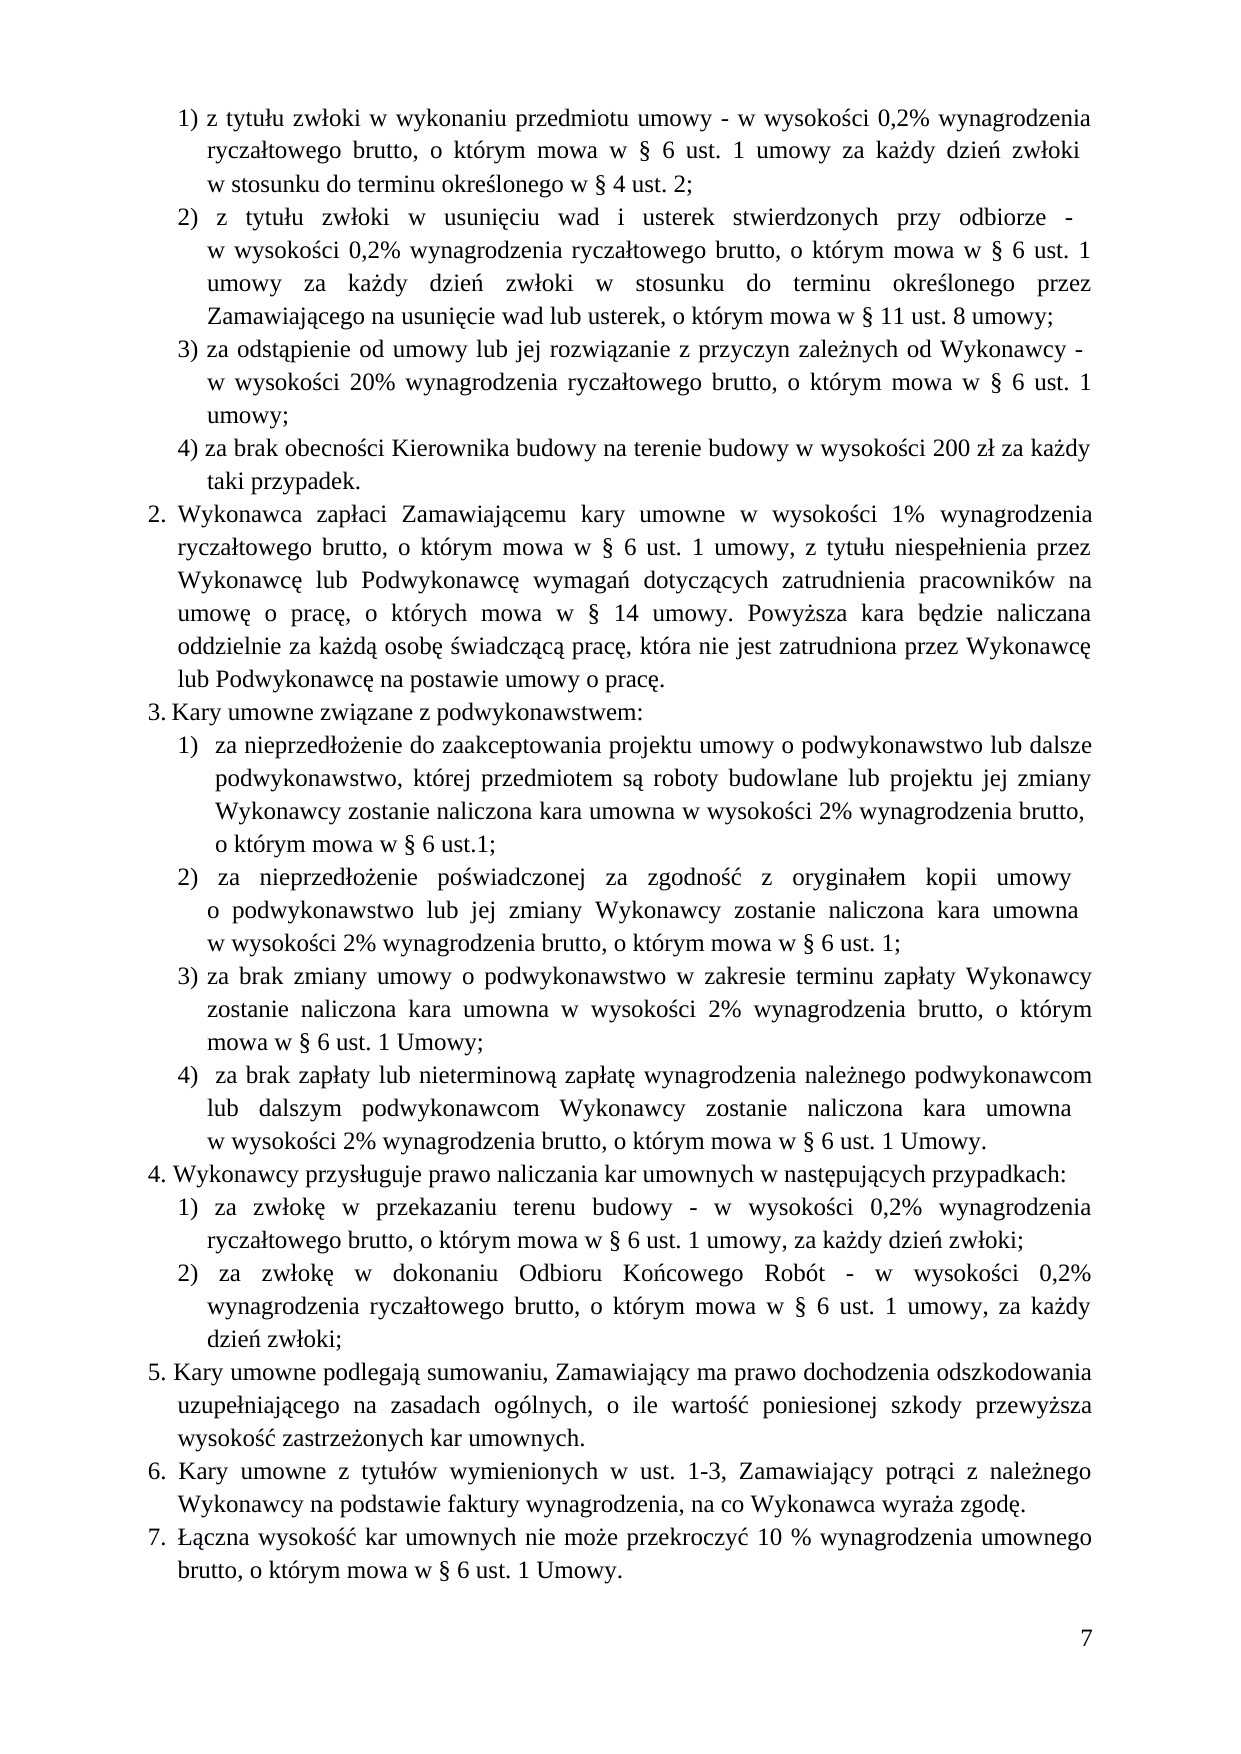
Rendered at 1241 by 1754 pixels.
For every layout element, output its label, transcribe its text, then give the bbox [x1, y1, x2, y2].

text 4) za brak obecności Kierownika budowy na terenie budowy w wysokości 200 zł za każdy taki przypadek. [177, 433, 1092, 494]
list Łączna wysokość kar umownych nie może przekroczyć 10 % wynagrodzenia umownego brutto, o którym mowa w § 6 ust. 1 Umowy. [148, 1522, 1092, 1584]
list za nieprzedłożenie do zaakceptowania projektu umowy o podwykonawstwo lub dalsze podwykonawstwo, której przedmiotem są roboty budowlane lub projektu jej zmiany Wykonawcy zostanie naliczona kara umowna w wysokości 2% wynagrodzenia brutto, o którym mowa w § 6 ust.1; [177, 730, 1092, 858]
text 2) za zwłokę w dokonaniu Odbioru Końcowego Robót - w wysokości 0,2% wynagrodzenia ryczałtowego brutto, o którym mowa w § 6 ust. 1 umowy, za każdy dzień zwłoki; [177, 1258, 1092, 1353]
text 1) za zwłokę w przekazaniu terenu budowy - w wysokości 0,2% wynagrodzenia ryczałtowego brutto, o którym mowa w § 6 ust. 1 umowy, za każdy dzień zwłoki; [177, 1192, 1092, 1254]
text 2) za nieprzedłożenie poświadczonej za zgodność z oryginałem kopii umowy o podwykonawstwo lub jej zmiany Wykonawcy zostanie naliczona kara umowna w wysokości 2% wynagrodzenia brutto, o którym mowa w § 6 ust. 1; [177, 862, 1092, 957]
list Wykonawca zapłaci Zamawiającemu kary umowne w wysokości 1% wynagrodzenia ryczałtowego brutto, o którym mowa w § 6 ust. 1 umowy, z tytułu niespełnienia przez Wykonawcę lub Podwykonawcę wymagań dotyczących zatrudnienia pracowników na umowę o pracę, o których mowa w § 14 umowy. Powyższa kara będzie naliczana oddzielnie za każdą osobę świadczącą pracę, która nie jest zatrudniona przez Wykonawcę lub Podwykonawcę na postawie umowy o pracę. [148, 499, 1092, 693]
list Kary umowne związane z podwykonawstwem: [148, 697, 1092, 726]
text 5. Kary umowne podlegają sumowaniu, Zamawiający ma prawo dochodzenia odszkodowania uzupełniającego na zasadach ogólnych, o ile wartość poniesionej szkody przewyższa wysokość zastrzeżonych kar umownych. [148, 1357, 1092, 1452]
text 4. Wykonawcy przysługuje prawo naliczania kar umownych w następujących przypadkach: [148, 1159, 1092, 1188]
text 1) z tytułu zwłoki w wykonaniu przedmiotu umowy - w wysokości 0,2% wynagrodzenia ryczałtowego brutto, o którym mowa w § 6 ust. 1 umowy za każdy dzień zwłoki w stosunku do terminu określonego w § 4 ust. 2; [177, 103, 1092, 197]
text 6. Kary umowne z tytułów wymienionych w ust. 1-3, Zamawiający potrąci z należnego Wykonawcy na podstawie faktury wynagrodzenia, na co Wykonawca wyraża zgodę. [148, 1456, 1092, 1518]
list za brak zapłaty lub nieterminową zapłatę wynagrodzenia należnego podwykonawcom lub dalszym podwykonawcom Wykonawcy zostanie naliczona kara umowna w wysokości 2% wynagrodzenia brutto, o którym mowa w § 6 ust. 1 Umowy. [177, 1060, 1092, 1155]
text 2) z tytułu zwłoki w usunięciu wad i usterek stwierdzonych przy odbiorze - w wysokości 0,2% wynagrodzenia ryczałtowego brutto, o którym mowa w § 6 ust. 1 umowy za każdy dzień zwłoki w stosunku do terminu określonego przez Zamawiającego na usunięcie wad lub usterek, o którym mowa w § 11 ust. 8 umowy; [177, 202, 1092, 329]
text 3) za odstąpienie od umowy lub jej rozwiązanie z przyczyn zależnych od Wykonawcy - w wysokości 20% wynagrodzenia ryczałtowego brutto, o którym mowa w § 6 ust. 1 umowy; [177, 334, 1092, 428]
list za brak zmiany umowy o podwykonawstwo w zakresie terminu zapłaty Wykonawcy zostanie naliczona kara umowna w wysokości 2% wynagrodzenia brutto, o którym mowa w § 6 ust. 1 Umowy; [177, 961, 1092, 1056]
